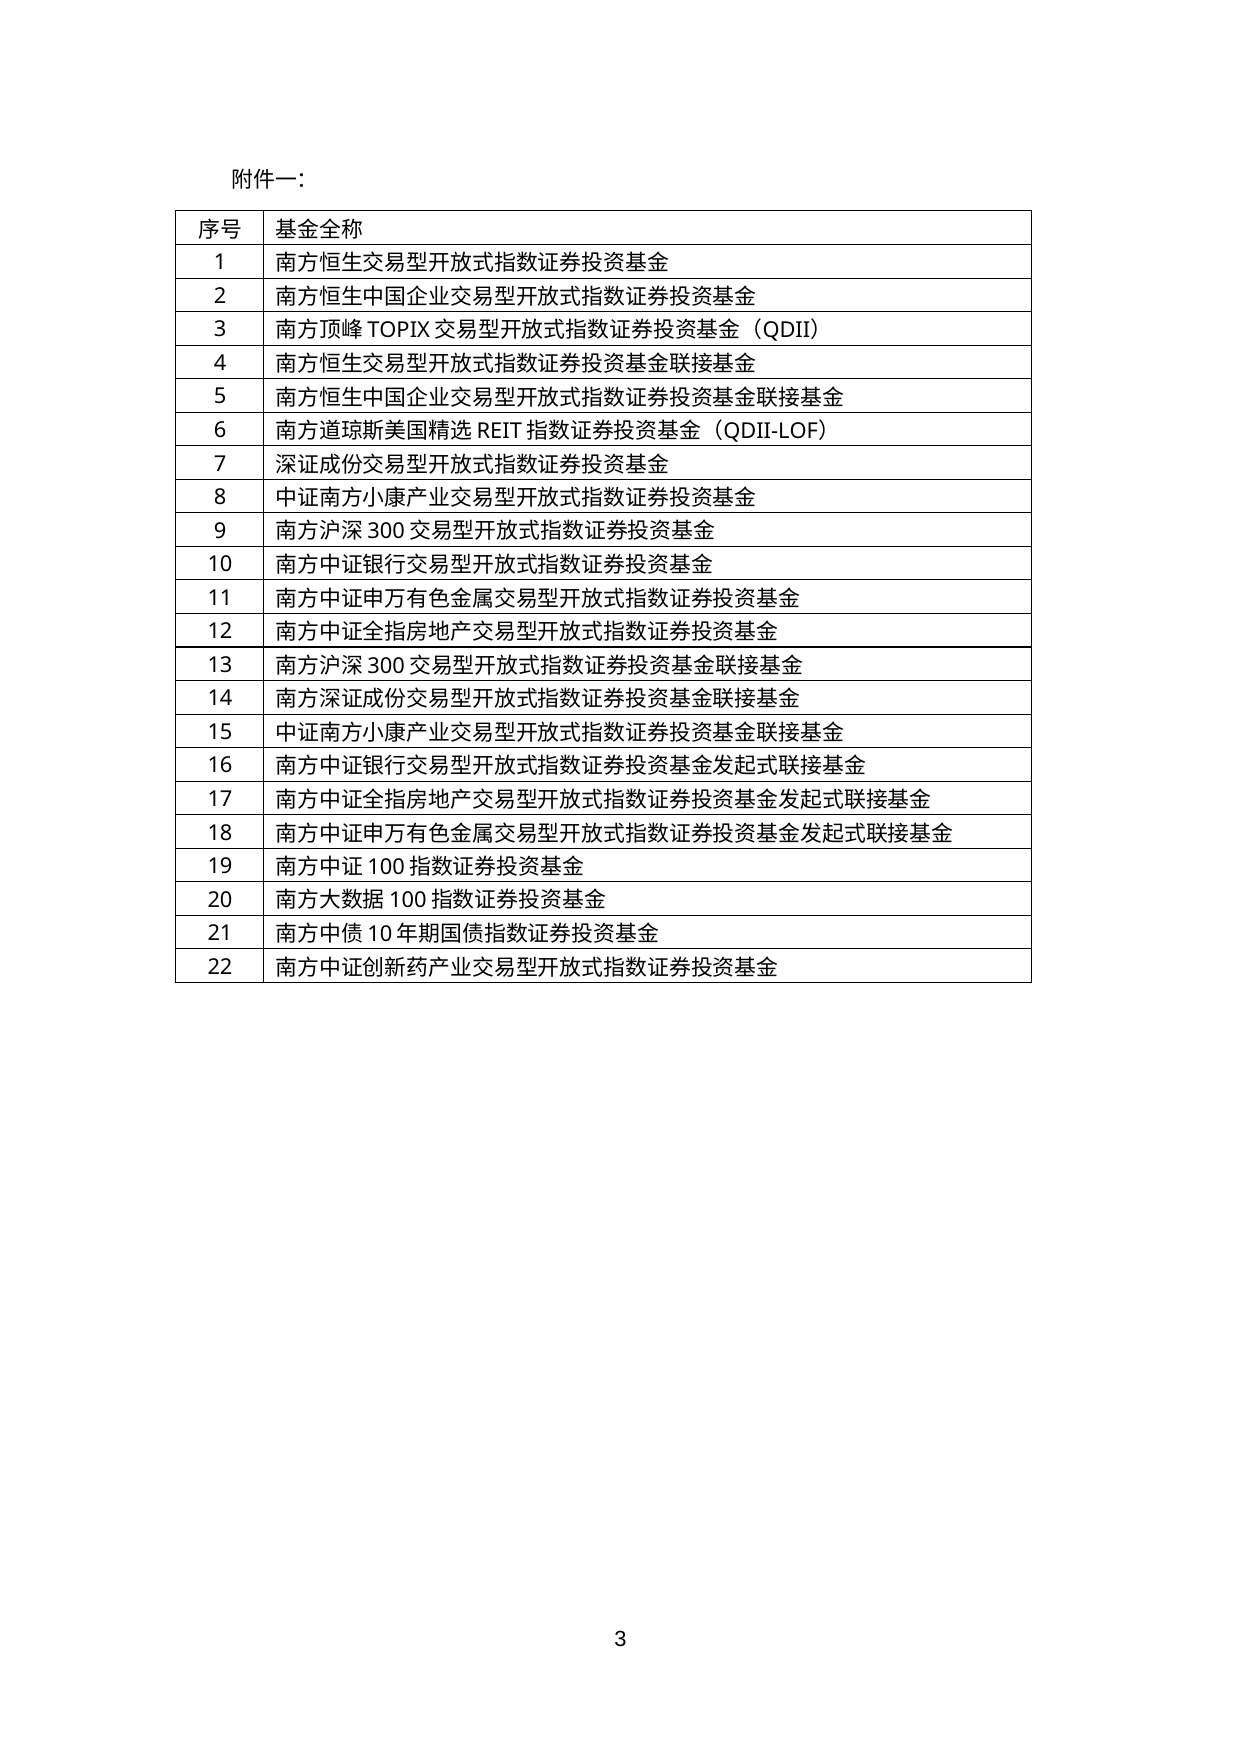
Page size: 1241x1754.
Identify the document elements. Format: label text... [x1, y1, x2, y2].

table_cell 南方中证申万有色金属交易型开放式指数证券投资基金 [264, 580, 1031, 613]
table_cell 南方中证申万有色金属交易型开放式指数证券投资基金发起式联接基金 [264, 815, 1031, 848]
table_cell 南方沪深300交易型开放式指数证券投资基金 [264, 513, 1031, 546]
table_cell 15 [176, 715, 263, 747]
table_cell 南方大数据100指数证券投资基金 [264, 882, 1031, 915]
table_cell 8 [176, 480, 263, 512]
table_cell 南方中证全指房地产交易型开放式指数证券投资基金 [264, 614, 1031, 646]
table_cell 1 [176, 245, 263, 277]
table_cell 19 [176, 849, 263, 881]
table_cell 南方中证银行交易型开放式指数证券投资基金发起式联接基金 [264, 748, 1031, 781]
table_cell 5 [176, 379, 263, 412]
text 附件一： [187, 162, 1053, 194]
table_cell 2 [176, 279, 263, 311]
table_cell 12 [176, 614, 263, 646]
table_cell 9 [176, 513, 263, 546]
table_cell 6 [176, 413, 263, 445]
table_cell 南方恒生中国企业交易型开放式指数证券投资基金 [264, 279, 1031, 311]
table_cell 20 [176, 882, 263, 915]
table_cell 22 [176, 949, 263, 982]
table_header 基金全称 [264, 211, 1031, 244]
table_cell 南方恒生交易型开放式指数证券投资基金联接基金 [264, 346, 1031, 378]
table_cell 10 [176, 547, 263, 579]
table_cell 南方恒生中国企业交易型开放式指数证券投资基金联接基金 [264, 379, 1031, 412]
table_cell 11 [176, 580, 263, 613]
table_cell 南方恒生交易型开放式指数证券投资基金 [264, 245, 1031, 277]
table_cell 中证南方小康产业交易型开放式指数证券投资基金联接基金 [264, 715, 1031, 747]
table_cell 南方中债10年期国债指数证券投资基金 [264, 916, 1031, 948]
table_cell 南方深证成份交易型开放式指数证券投资基金联接基金 [264, 681, 1031, 713]
table_cell 南方顶峰TOPIX交易型开放式指数证券投资基金（QDII） [264, 312, 1031, 344]
table_cell 南方道琼斯美国精选REIT指数证券投资基金（QDII-LOF） [264, 413, 1031, 445]
table_cell 南方中证100指数证券投资基金 [264, 849, 1031, 881]
table_cell 南方中证银行交易型开放式指数证券投资基金 [264, 547, 1031, 579]
table_cell 16 [176, 748, 263, 781]
table_cell 3 [176, 312, 263, 344]
table_cell 南方沪深300交易型开放式指数证券投资基金联接基金 [264, 648, 1031, 680]
table_cell 13 [176, 648, 263, 680]
table_cell 中证南方小康产业交易型开放式指数证券投资基金 [264, 480, 1031, 512]
table_cell 4 [176, 346, 263, 378]
table_header 序号 [176, 211, 263, 244]
table_cell 17 [176, 782, 263, 814]
table_cell 14 [176, 681, 263, 713]
table_cell 21 [176, 916, 263, 948]
table_cell 南方中证全指房地产交易型开放式指数证券投资基金发起式联接基金 [264, 782, 1031, 814]
table_cell 深证成份交易型开放式指数证券投资基金 [264, 446, 1031, 479]
table_cell 7 [176, 446, 263, 479]
table_cell 18 [176, 815, 263, 848]
table_cell 南方中证创新药产业交易型开放式指数证券投资基金 [264, 949, 1031, 982]
